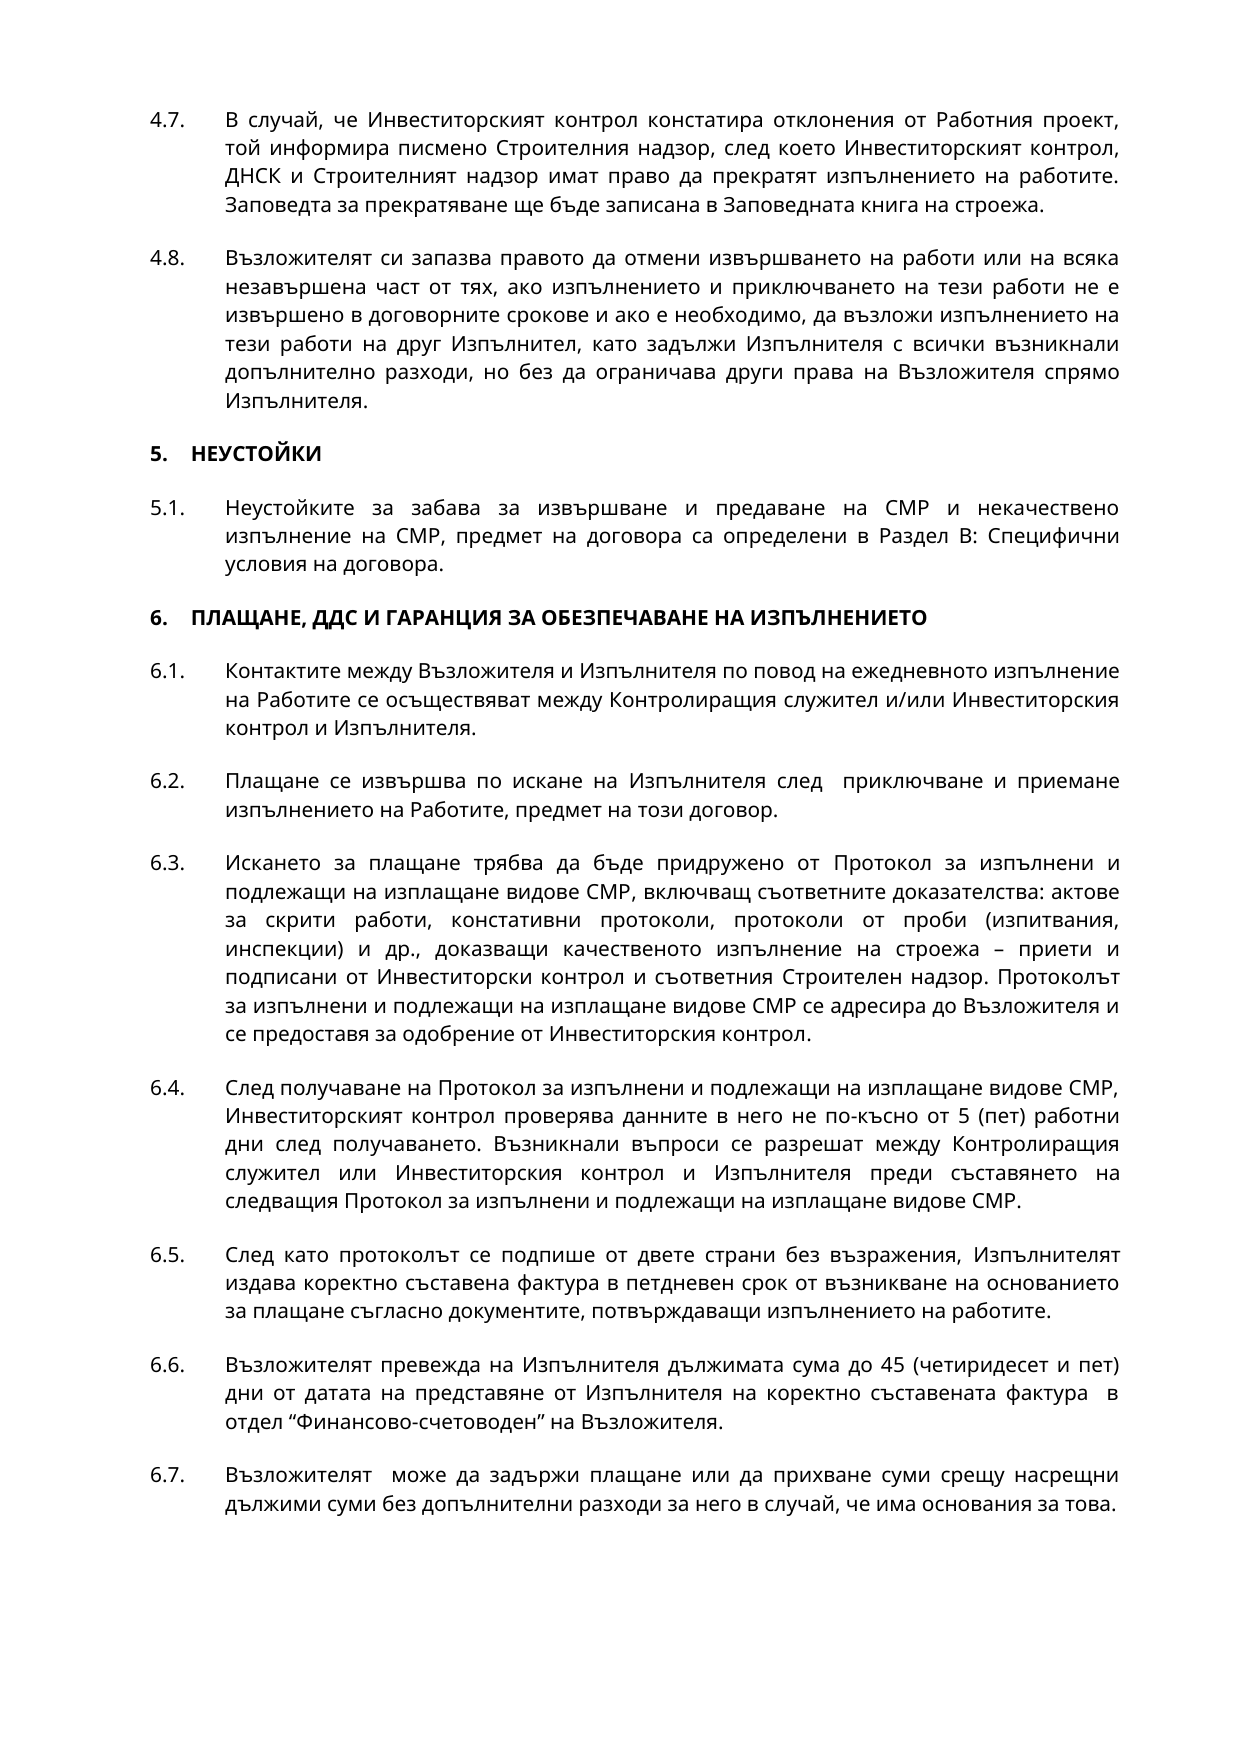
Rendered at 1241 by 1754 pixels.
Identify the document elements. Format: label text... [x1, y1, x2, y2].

list Контактите между Възложителя и Изпълнителя по повод на ежедневното изпълнение на Работите се осъществяват между Контролиращия служител и/или Инвеститорския контрол и Изпълнителя. [150, 656, 1121, 742]
list ПЛАЩАНЕ, ДДС И ГАРАНЦИЯ ЗА ОБЕЗПЕЧАВАНЕ НА ИЗПЪЛНЕНИЕТО [150, 603, 1121, 631]
list Възложителят си запазва правото да отмени извършването на работи или на всяка незавършена част от тях, ако изпълнението и приключването на тези работи не е извършено в договорните срокове и ако е необходимо, да възложи изпълнението на тези работи на друг Изпълнител, като задължи Изпълнителя с всички възникнали допълнително разходи, но без да ограничава други права на Възложителя спрямо Изпълнителя. [150, 243, 1121, 414]
list Възложителят може да задържи плащане или да прихване суми срещу насрещни дължими суми без допълнителни разходи за него в случай, че има основания за това. [150, 1460, 1121, 1517]
list Искането за плащане трябва да бъде придружено от Протокол за изпълнени и подлежащи на изплащане видове СМР, включващ съответните доказателства: актове за скрити работи, констативни протоколи, протоколи от проби (изпитвания, инспекции) и др., доказващи качественото изпълнение на строежа – приети и подписани от Инвеститорски контрол и съответния Строителен надзор. Протоколът за изпълнени и подлежащи на изплащане видове СМР се адресира до Възложителя и се предоставя за одобрение от Инвеститорския контрол. [150, 848, 1121, 1048]
list Възложителят превежда на Изпълнителя дължимата сума до 45 (четиридесет и пет) дни от датата на представяне от Изпълнителя на коректно съставената фактура в отдел “Финансово-счетоводен” на Възложителя. [150, 1350, 1121, 1435]
list Неустойките за забава за извършване и предаване на СМР и некачествено изпълнение на СМР, предмет на договора са определени в Раздел В: Специфични условия на договора. [150, 493, 1121, 578]
list След като протоколът се подпише от двете страни без възражения, Изпълнителят издава коректно съставена фактура в петдневен срок от възникване на основанието за плащане съгласно документите, потвърждаващи изпълнението на работите. [150, 1240, 1121, 1325]
list След получаване на Протокол за изпълнени и подлежащи на изплащане видове СМР, Инвеститорският контрол проверява данните в него не по-късно от 5 (пет) работни дни след получаването. Възникнали въпроси се разрешат между Контролиращия служител или Инвеститорския контрол и Изпълнителя преди съставянето на следващия Протокол за изпълнени и подлежащи на изплащане видове СМР. [150, 1073, 1121, 1215]
list НЕУСТОЙКИ [150, 439, 1121, 468]
list Плащане се извършва по искане на Изпълнителя след приключване и приемане изпълнението на Работите, предмет на този договор. [150, 767, 1121, 823]
list В случай, че Инвеститорският контрол констатира отклонения от Работния проект, той информира писмено Строителния надзор, след което Инвеститорският контрол, ДНСК и Строителният надзор имат право да прекратят изпълнението на работите. Заповедта за прекратяване ще бъде записана в Заповедната книга на строежа. [150, 105, 1121, 218]
